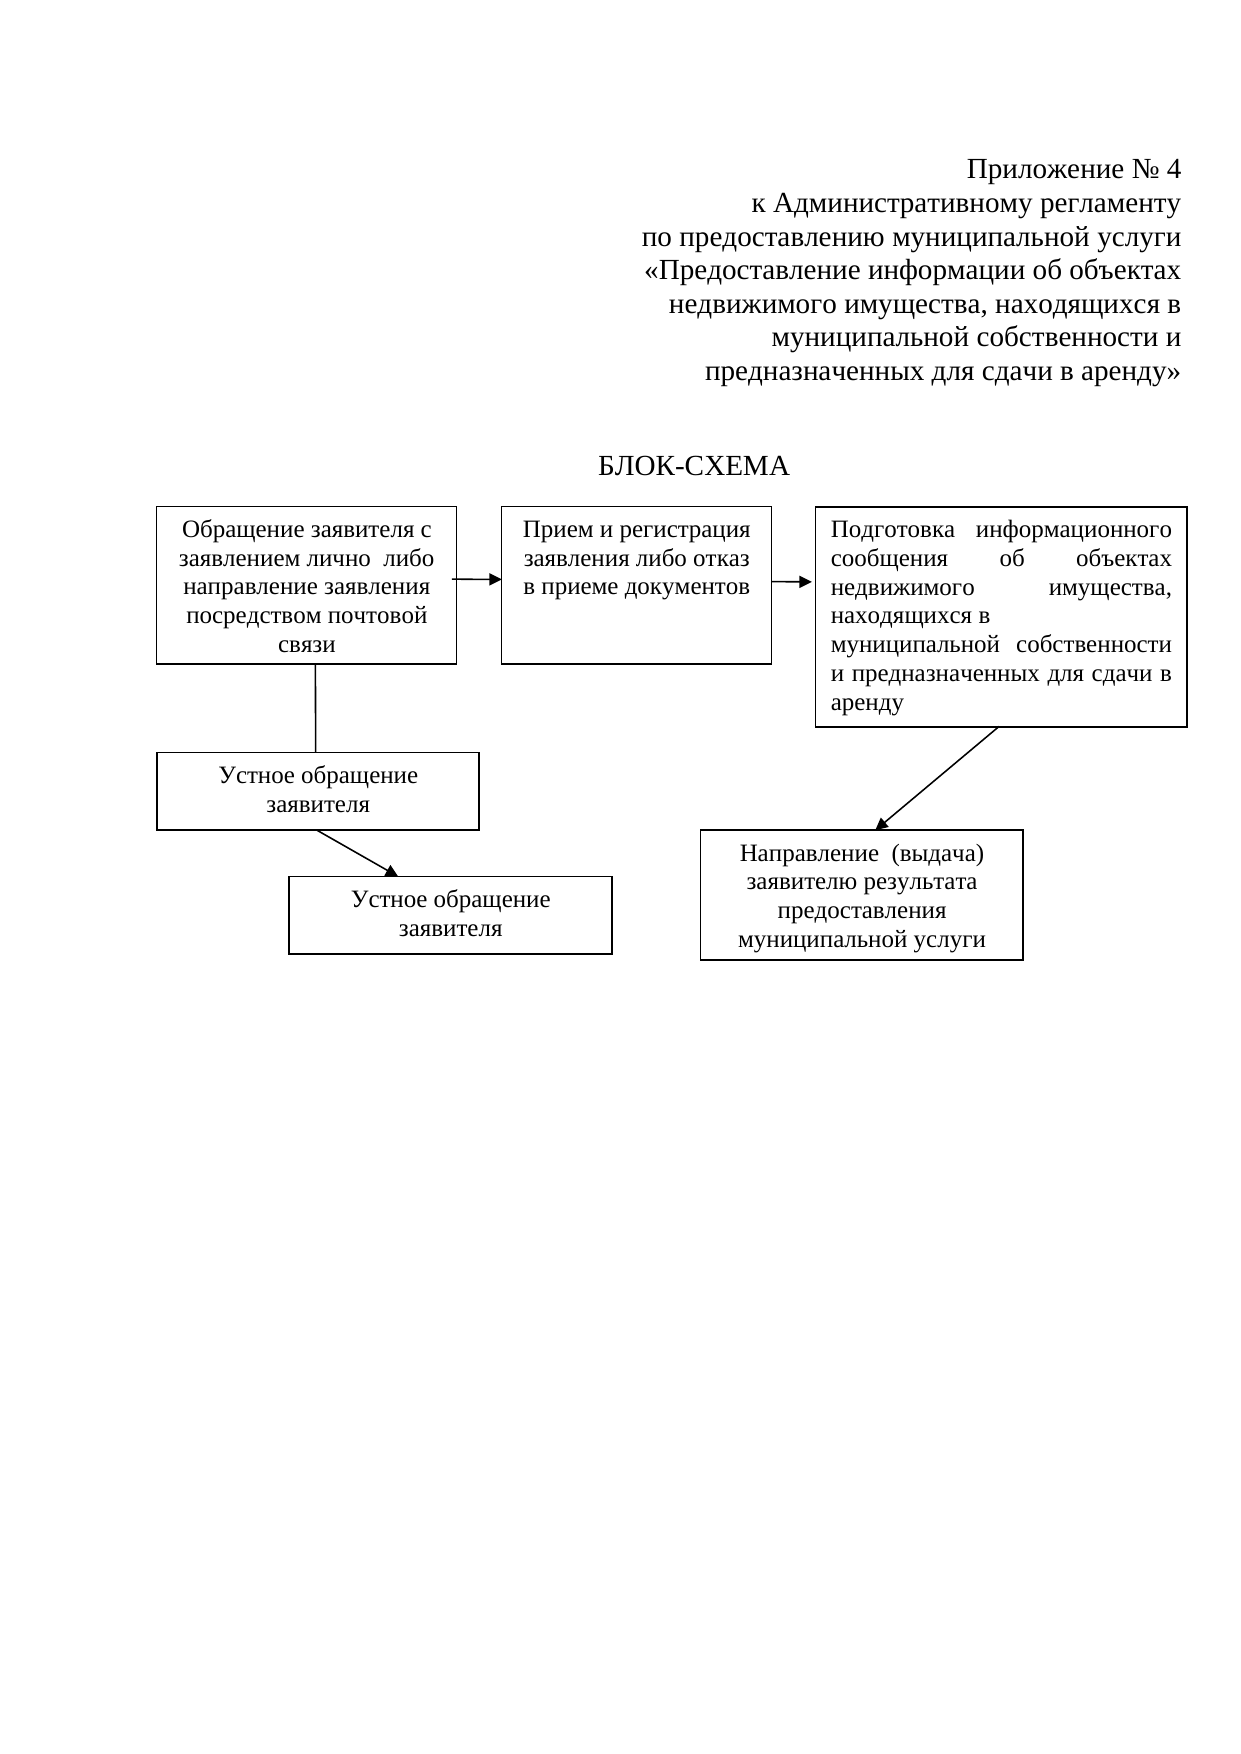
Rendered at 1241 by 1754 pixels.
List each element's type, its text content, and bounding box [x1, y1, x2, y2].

text к Административному регламенту [207, 185, 1181, 219]
text недвижимого имущества, находящихся в [207, 286, 1181, 319]
text по предоставлению муниципальной услуги [207, 219, 1181, 252]
text предназначенных для сдачи в аренду» [207, 353, 1181, 386]
text БЛОК-СХЕМА [207, 448, 1181, 482]
text Приложение № 4 [207, 152, 1181, 185]
text муниципальной собственности и [207, 319, 1181, 353]
text «Предоставление информации об объектах [207, 252, 1181, 286]
